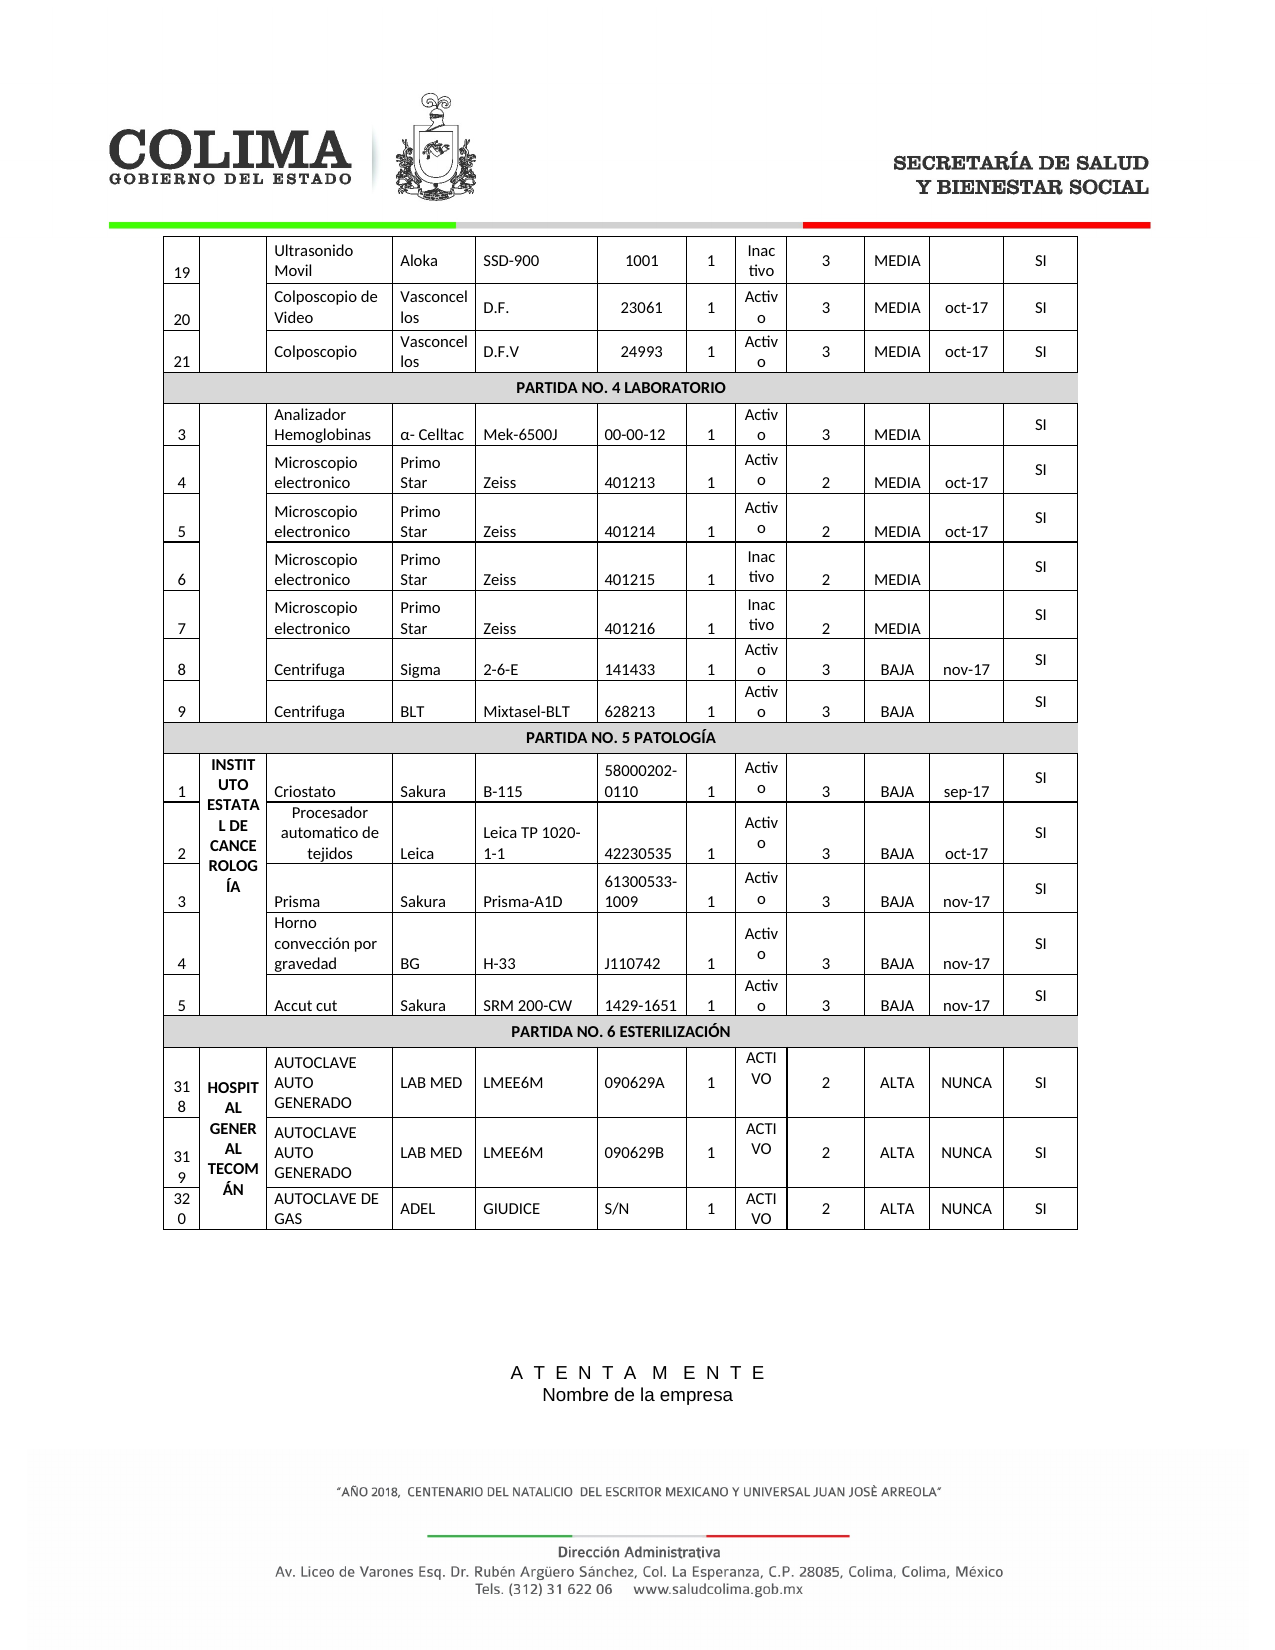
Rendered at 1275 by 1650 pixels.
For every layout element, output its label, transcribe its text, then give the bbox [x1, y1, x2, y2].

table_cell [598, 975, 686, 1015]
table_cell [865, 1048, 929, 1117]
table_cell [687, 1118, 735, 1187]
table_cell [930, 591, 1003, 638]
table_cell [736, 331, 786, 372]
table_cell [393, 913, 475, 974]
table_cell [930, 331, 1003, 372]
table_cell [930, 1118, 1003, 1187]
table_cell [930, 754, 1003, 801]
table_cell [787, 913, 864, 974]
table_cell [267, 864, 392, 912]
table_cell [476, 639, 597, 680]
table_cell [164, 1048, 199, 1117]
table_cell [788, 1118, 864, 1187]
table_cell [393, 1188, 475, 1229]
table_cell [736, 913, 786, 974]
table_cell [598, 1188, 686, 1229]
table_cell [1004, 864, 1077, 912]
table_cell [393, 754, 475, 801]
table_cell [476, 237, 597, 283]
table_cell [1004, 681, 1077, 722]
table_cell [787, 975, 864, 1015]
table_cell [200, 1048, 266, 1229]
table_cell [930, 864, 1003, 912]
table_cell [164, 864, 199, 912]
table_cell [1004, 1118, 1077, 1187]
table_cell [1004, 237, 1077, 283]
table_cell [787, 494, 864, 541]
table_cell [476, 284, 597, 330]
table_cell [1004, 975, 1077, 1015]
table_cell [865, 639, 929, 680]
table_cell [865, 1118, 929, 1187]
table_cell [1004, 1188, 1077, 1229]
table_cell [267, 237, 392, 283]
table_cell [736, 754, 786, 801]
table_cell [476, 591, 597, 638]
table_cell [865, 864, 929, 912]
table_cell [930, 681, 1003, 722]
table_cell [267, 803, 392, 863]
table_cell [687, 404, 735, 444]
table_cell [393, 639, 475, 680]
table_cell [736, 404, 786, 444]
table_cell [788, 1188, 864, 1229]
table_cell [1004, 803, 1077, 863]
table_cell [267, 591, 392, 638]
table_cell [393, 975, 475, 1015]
text Nombre de la empresa [171, 1383, 1104, 1405]
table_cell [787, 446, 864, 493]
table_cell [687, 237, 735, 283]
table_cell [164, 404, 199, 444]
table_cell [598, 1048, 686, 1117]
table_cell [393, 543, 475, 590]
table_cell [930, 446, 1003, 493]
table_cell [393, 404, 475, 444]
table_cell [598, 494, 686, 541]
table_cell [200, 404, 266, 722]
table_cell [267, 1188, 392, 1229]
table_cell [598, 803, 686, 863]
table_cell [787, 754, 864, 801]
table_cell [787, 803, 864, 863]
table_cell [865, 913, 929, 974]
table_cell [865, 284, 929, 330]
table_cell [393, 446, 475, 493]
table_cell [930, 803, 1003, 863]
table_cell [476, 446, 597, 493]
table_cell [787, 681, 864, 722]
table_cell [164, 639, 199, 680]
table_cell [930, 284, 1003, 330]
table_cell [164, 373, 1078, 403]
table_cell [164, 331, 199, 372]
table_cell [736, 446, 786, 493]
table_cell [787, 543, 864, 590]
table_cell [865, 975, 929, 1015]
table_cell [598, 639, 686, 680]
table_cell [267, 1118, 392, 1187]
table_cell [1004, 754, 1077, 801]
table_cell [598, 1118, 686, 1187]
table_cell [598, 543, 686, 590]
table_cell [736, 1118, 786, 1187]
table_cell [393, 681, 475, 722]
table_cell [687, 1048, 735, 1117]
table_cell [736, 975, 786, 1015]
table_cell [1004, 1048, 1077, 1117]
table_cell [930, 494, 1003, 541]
text A T E N T A M E N T E [171, 1362, 1104, 1383]
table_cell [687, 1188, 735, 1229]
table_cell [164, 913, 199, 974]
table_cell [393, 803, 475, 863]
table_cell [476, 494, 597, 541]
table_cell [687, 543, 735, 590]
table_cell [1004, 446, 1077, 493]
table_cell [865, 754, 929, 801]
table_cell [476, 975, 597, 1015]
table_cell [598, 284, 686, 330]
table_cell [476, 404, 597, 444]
picture [27, 1449, 1249, 1650]
picture [0, 7, 1261, 238]
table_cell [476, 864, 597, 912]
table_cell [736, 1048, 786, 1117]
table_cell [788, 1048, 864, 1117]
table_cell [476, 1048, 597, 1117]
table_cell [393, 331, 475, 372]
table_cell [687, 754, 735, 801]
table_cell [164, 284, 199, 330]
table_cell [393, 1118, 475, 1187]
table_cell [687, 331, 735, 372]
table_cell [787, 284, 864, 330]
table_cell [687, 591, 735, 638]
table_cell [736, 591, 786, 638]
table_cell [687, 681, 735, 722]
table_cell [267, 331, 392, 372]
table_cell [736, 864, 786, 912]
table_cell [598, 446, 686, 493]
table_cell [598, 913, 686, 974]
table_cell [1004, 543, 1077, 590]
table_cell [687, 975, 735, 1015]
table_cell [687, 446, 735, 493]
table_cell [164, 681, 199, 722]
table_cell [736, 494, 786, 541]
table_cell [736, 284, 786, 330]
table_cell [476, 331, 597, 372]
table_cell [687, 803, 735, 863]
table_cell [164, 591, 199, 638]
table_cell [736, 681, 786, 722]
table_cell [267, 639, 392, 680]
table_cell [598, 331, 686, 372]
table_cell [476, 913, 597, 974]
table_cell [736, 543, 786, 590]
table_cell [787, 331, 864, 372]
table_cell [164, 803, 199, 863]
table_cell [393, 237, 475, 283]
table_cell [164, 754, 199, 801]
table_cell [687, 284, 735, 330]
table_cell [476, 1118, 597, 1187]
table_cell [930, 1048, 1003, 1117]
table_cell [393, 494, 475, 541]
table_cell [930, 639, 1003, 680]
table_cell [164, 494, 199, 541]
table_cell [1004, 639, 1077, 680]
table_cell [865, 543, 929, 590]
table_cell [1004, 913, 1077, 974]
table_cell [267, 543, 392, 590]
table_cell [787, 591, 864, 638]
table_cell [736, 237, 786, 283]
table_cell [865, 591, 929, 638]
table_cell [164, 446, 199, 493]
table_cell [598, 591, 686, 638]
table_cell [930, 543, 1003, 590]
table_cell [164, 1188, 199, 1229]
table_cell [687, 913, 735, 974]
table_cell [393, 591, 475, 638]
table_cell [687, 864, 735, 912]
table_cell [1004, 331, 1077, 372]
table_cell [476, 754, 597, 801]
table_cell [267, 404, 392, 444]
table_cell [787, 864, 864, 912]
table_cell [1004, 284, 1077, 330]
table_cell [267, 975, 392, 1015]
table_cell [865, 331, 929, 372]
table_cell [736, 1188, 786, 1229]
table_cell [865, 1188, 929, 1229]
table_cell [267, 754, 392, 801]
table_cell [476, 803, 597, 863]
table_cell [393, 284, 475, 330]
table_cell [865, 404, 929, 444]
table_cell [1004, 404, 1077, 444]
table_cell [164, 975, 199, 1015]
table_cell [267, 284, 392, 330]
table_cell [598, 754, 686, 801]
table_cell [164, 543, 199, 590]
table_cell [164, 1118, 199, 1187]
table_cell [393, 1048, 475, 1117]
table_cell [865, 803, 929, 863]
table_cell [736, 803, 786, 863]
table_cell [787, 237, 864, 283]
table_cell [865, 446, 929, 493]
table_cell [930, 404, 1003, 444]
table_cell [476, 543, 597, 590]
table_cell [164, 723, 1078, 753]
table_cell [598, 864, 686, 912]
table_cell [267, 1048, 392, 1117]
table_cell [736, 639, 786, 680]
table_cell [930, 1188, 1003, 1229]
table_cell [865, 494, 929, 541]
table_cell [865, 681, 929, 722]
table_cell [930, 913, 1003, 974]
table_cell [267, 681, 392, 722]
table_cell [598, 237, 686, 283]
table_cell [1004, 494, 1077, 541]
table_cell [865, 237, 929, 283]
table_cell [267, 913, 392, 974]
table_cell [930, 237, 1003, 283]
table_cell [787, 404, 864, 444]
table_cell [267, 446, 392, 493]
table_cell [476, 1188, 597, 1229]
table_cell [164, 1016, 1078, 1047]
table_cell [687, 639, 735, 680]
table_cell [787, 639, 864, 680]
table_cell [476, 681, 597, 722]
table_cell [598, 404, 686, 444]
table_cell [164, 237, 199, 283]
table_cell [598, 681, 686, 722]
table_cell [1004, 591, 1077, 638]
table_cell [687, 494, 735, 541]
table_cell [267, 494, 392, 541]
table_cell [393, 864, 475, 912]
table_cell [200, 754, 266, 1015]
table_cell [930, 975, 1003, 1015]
